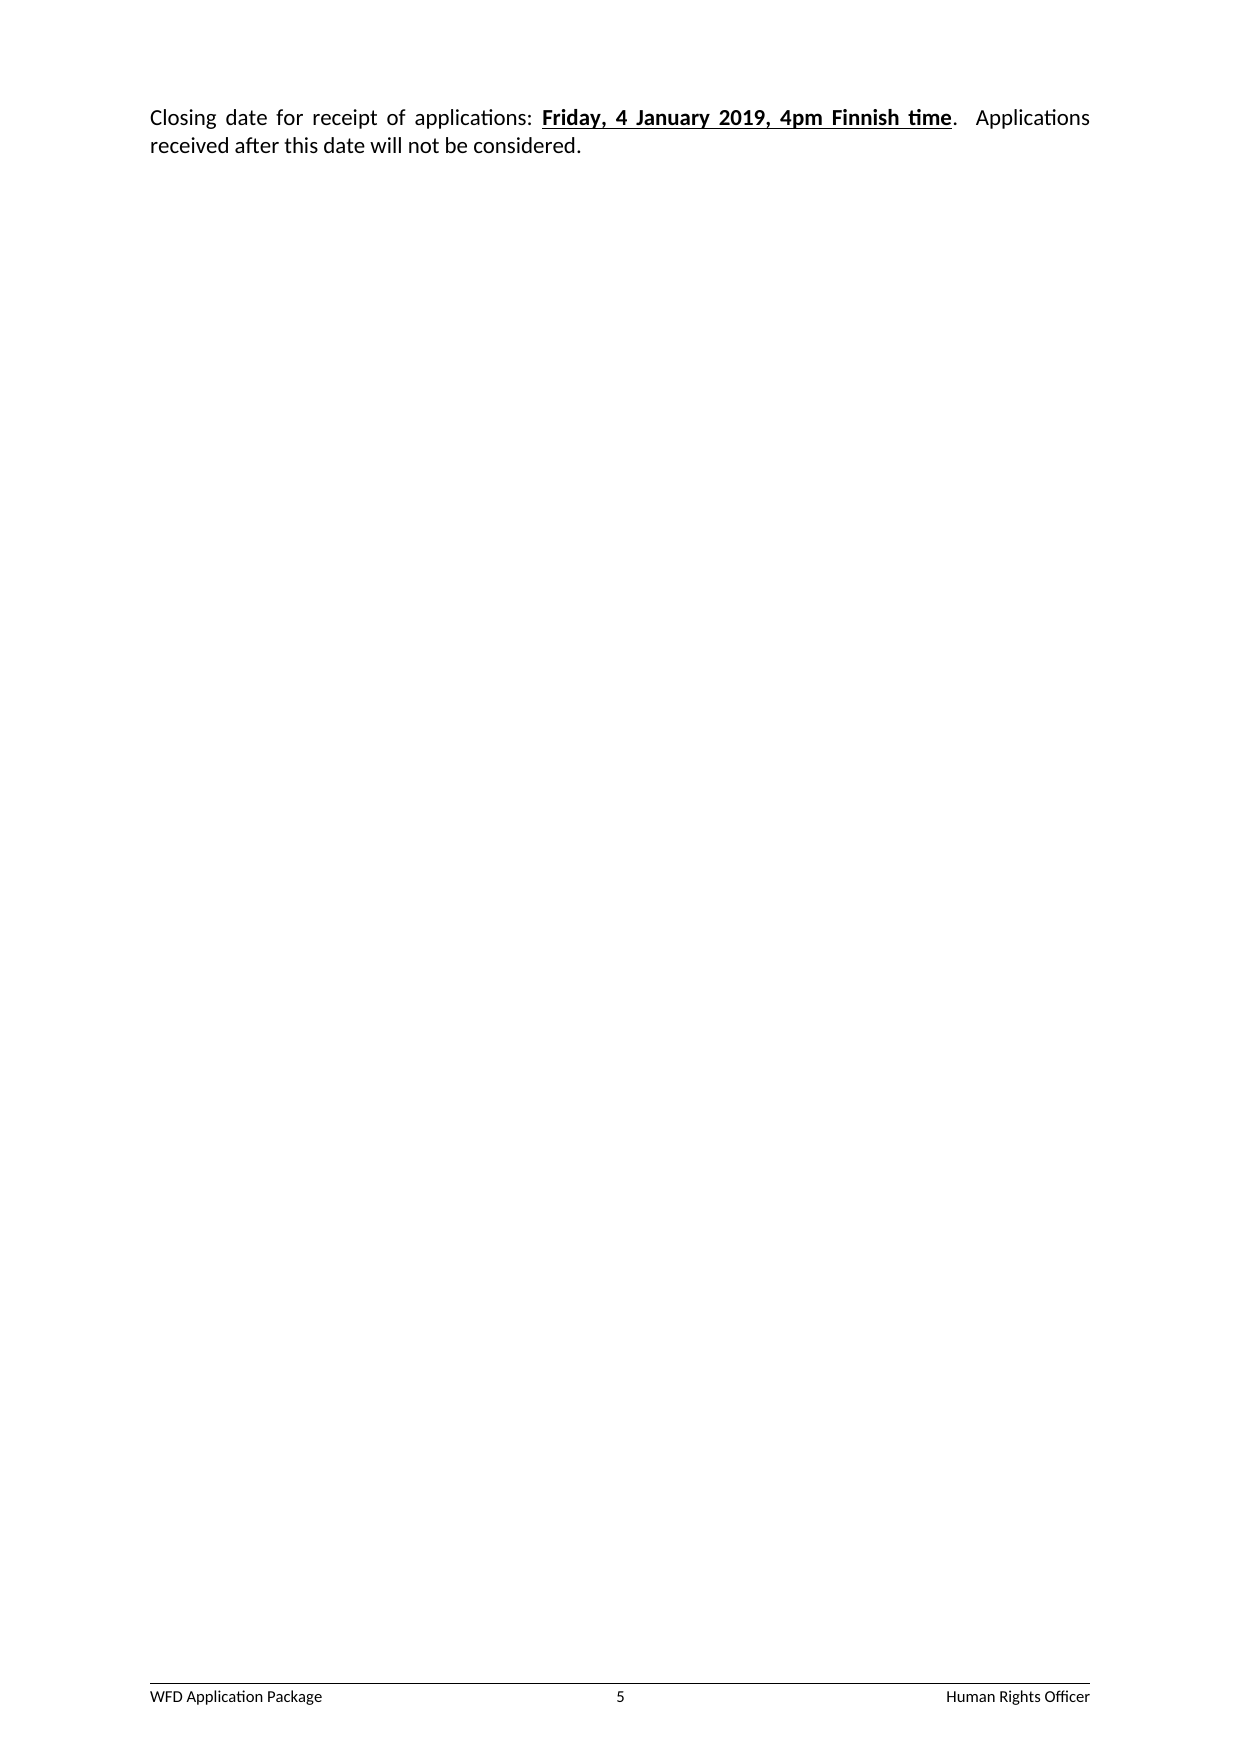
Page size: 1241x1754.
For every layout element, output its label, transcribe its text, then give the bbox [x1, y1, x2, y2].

text Closing date for receipt of applications: Friday, 4 January 2019, 4pm Finnish time. Applications received after this date will not be considered. [150, 103, 1090, 159]
